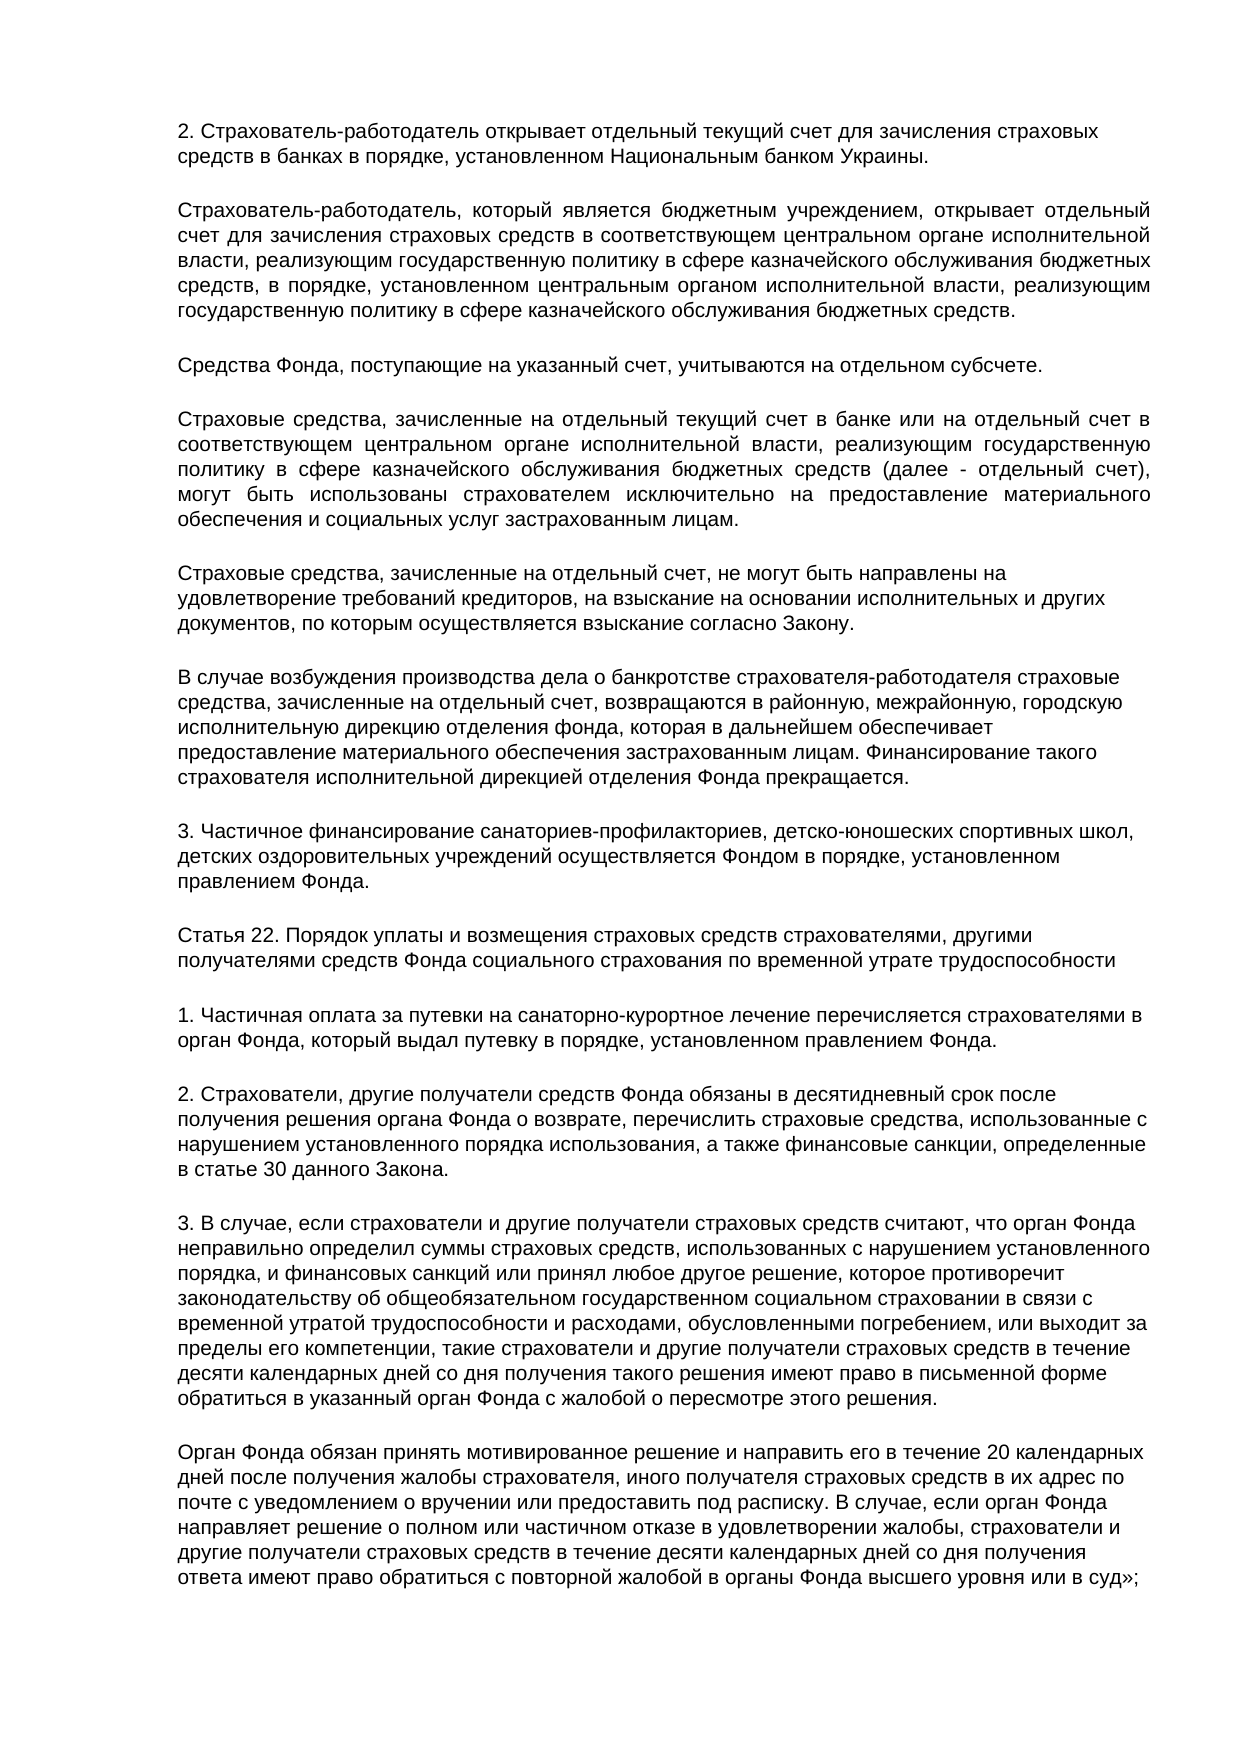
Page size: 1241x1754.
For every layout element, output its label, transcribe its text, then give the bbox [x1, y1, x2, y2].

text В случае возбуждения производства дела о банкротстве страхователя-работодателя страховые средства, зачисленные на отдельный счет, возвращаются в районную, межрайонную, городскую исполнительную дирекцию отделения фонда, которая в дальнейшем обеспечивает предоставление материального обеспечения застрахованным лицам. Финансирование такого страхователя исполнительной дирекцией отделения Фонда прекращается. [177, 664, 1152, 789]
text 2. Страхователь-работодатель открывает отдельный текущий счет для зачисления страховых средств в банках в порядке, установленном Национальным банком Украины. [177, 118, 1152, 168]
text Орган Фонда обязан принять мотивированное решение и направить его в течение 20 календарных дней после получения жалобы страхователя, иного получателя страховых средств в их адрес по почте с уведомлением о вручении или предоставить под расписку. В случае, если орган Фонда направляет решение о полном или частичном отказе в удовлетворении жалобы, страхователи и другие получатели страховых средств в течение десяти календарных дней со дня получения ответа имеют право обратиться с повторной жалобой в органы Фонда высшего уровня или в суд»; [177, 1439, 1152, 1589]
text 2. Страхователи, другие получатели средств Фонда обязаны в десятидневный срок после получения решения органа Фонда о возврате, перечислить страховые средства, использованные с нарушением установленного порядка использования, а также финансовые санкции, определенные в статье 30 данного Закона. [177, 1081, 1152, 1181]
text 3. Частичное финансирование санаториев-профилакториев, детско-юношеских спортивных школ, детских оздоровительных учреждений осуществляется Фондом в порядке, установленном правлением Фонда. [177, 818, 1152, 893]
text 3. В случае, если страхователи и другие получатели страховых средств считают, что орган Фонда неправильно определил суммы страховых средств, использованных с нарушением установленного порядка, и финансовых санкций или принял любое другое решение, которое противоречит законодательству об общеобязательном государственном социальном страховании в связи с временной утратой трудоспособности и расходами, обусловленными погребением, или выходит за пределы его компетенции, такие страхователи и другие получатели страховых средств в течение десяти календарных дней со дня получения такого решения имеют право в письменной форме обратиться в указанный орган Фонда с жалобой о пересмотре этого решения. [177, 1210, 1152, 1410]
text Страхователь-работодатель, который является бюджетным учреждением, открывает отдельный счет для зачисления страховых средств в соответствующем центральном органе исполнительной власти, реализующим государственную политику в сфере казначейского обслуживания бюджетных средств, в порядке, установленном центральным органом исполнительной власти, реализующим государственную политику в сфере казначейского обслуживания бюджетных средств. [177, 197, 1152, 322]
text Страховые средства, зачисленные на отдельный текущий счет в банке или на отдельный счет в соответствующем центральном органе исполнительной власти, реализующим государственную политику в сфере казначейского обслуживания бюджетных средств (далее - отдельный счет), могут быть использованы страхователем исключительно на предоставление материального обеспечения и социальных услуг застрахованным лицам. [177, 406, 1152, 531]
text 1. Частичная оплата за путевки на санаторно-курортное лечение перечисляется страхователями в орган Фонда, который выдал путевку в порядке, установленном правлением Фонда. [177, 1001, 1152, 1051]
text Статья 22. Порядок уплаты и возмещения страховых средств страхователями, другими получателями средств Фонда социального страхования по временной утрате трудоспособности [177, 922, 1152, 972]
text Страховые средства, зачисленные на отдельный счет, не могут быть направлены на удовлетворение требований кредиторов, на взыскание на основании исполнительных и других документов, по которым осуществляется взыскание согласно Закону. [177, 560, 1152, 635]
text Средства Фонда, поступающие на указанный счет, учитываются на отдельном субсчете. [177, 351, 1152, 376]
